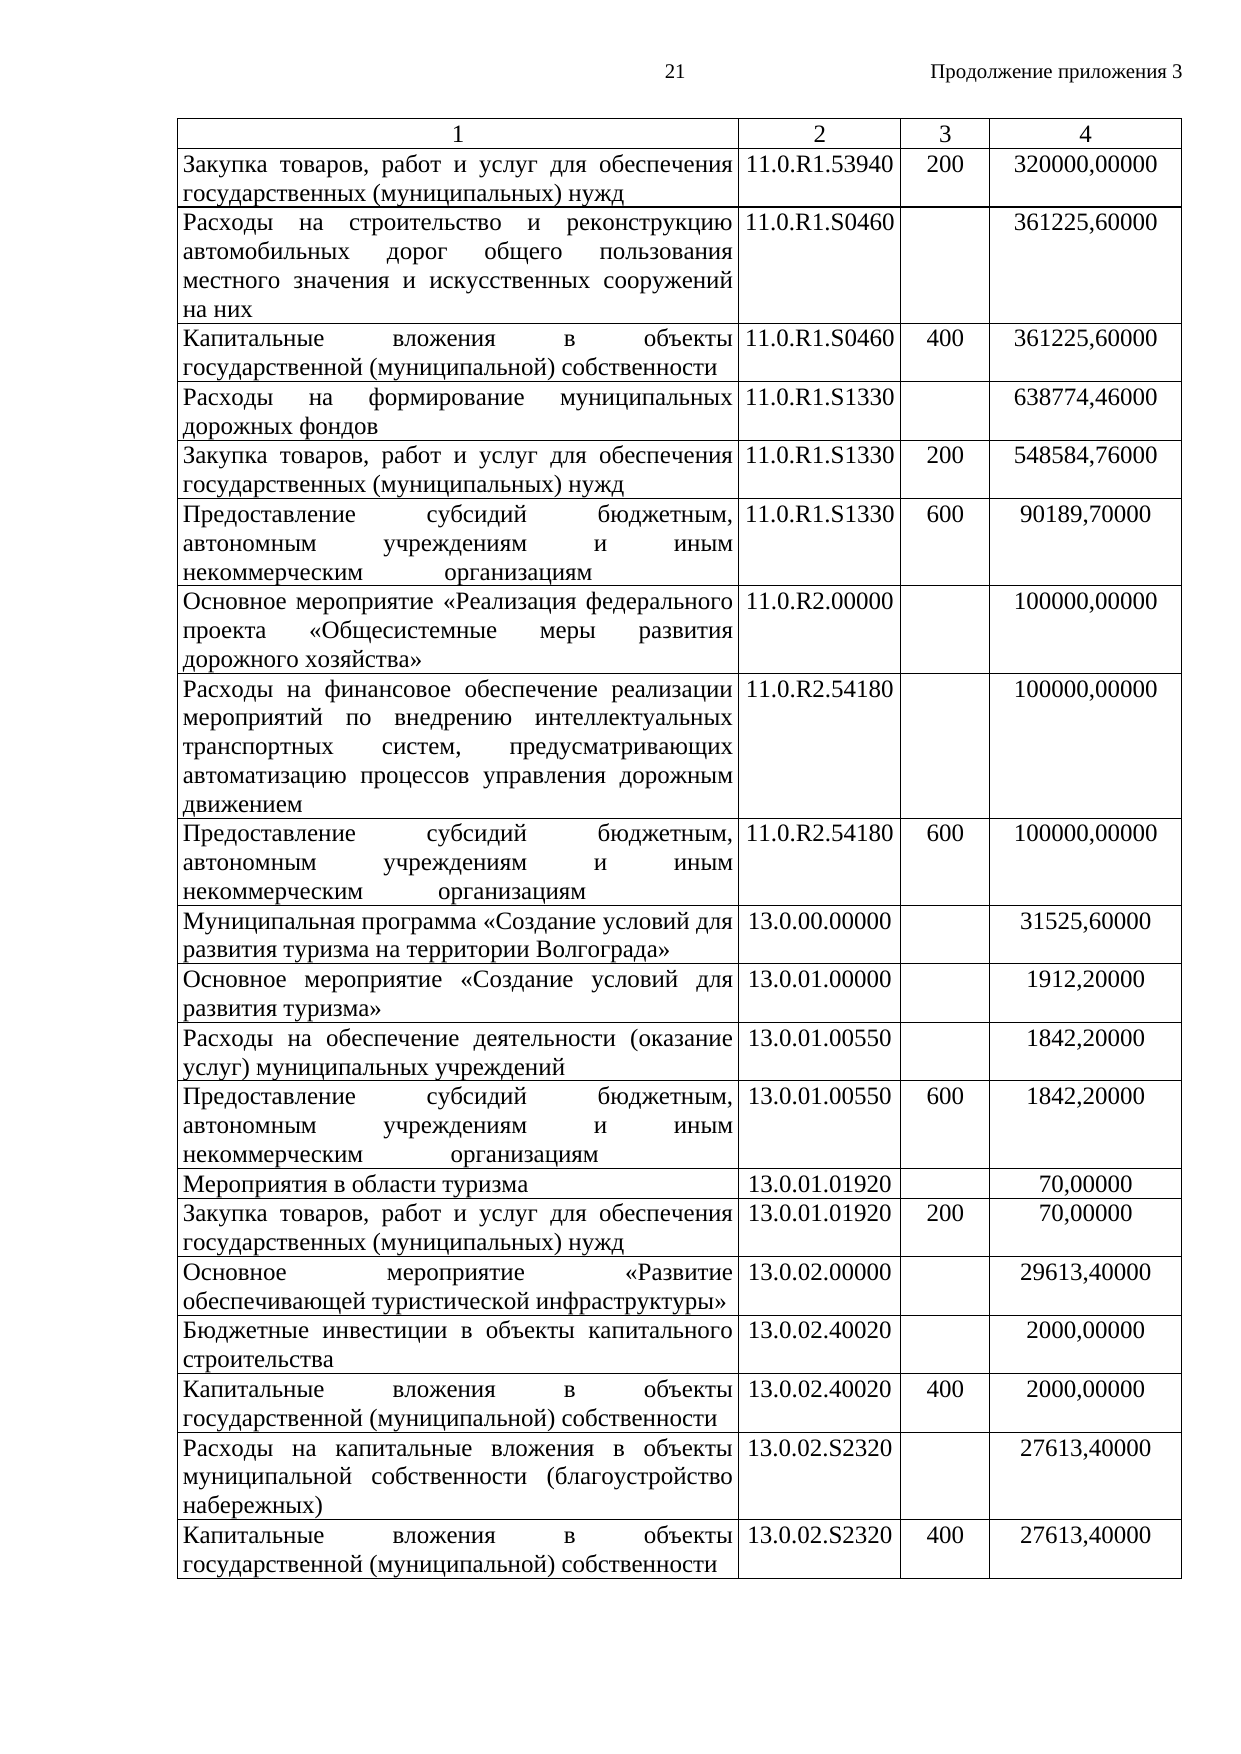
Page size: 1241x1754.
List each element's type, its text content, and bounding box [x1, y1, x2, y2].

table_cell Предоставление субсидий бюджетным, автономным учреждениям и иным некоммерческим организациям [178, 819, 738, 905]
table_cell 200 [901, 149, 989, 206]
table_cell 200 [901, 1199, 989, 1256]
table_cell 361225,60000 [990, 208, 1181, 322]
table_header 2 [739, 119, 900, 148]
table_cell 1912,20000 [990, 964, 1181, 1022]
table_cell [901, 208, 989, 322]
table_cell 11.0.R2.00000 [739, 586, 900, 673]
table_cell Основное мероприятие «Реализация федерального проекта «Общесистемные меры развития дорожного хозяйства» [178, 586, 738, 673]
table_cell 100000,00000 [990, 819, 1181, 905]
table_cell Расходы на строительство и реконструкцию автомобильных дорог общего пользования местного значения и искусственных сооружений на них [178, 208, 738, 322]
table_cell [901, 1169, 989, 1197]
table_cell 70,00000 [990, 1199, 1181, 1256]
table_cell 11.0.R1.S1330 [739, 441, 900, 498]
table_cell 1842,20000 [990, 1081, 1181, 1168]
table_cell 13.0.02.00000 [739, 1257, 900, 1314]
table_cell Мероприятия в области туризма [178, 1169, 738, 1197]
table_cell [901, 586, 989, 673]
table_cell [901, 964, 989, 1022]
table_cell 11.0.R2.54180 [739, 819, 900, 905]
table_cell Бюджетные инвестиции в объекты капитального строительства [178, 1316, 738, 1373]
table_cell 400 [901, 1520, 989, 1577]
table_cell 2000,00000 [990, 1316, 1181, 1373]
table_cell 11.0.R2.54180 [739, 674, 900, 817]
table_cell Капитальные вложения в объекты государственной (муниципальной) собственности [178, 324, 738, 381]
table_cell 200 [901, 441, 989, 498]
table_cell 600 [901, 1081, 989, 1168]
table_cell 13.0.01.01920 [739, 1169, 900, 1197]
table_cell 400 [901, 1374, 989, 1432]
table_cell Предоставление субсидий бюджетным, автономным учреждениям и иным некоммерческим организациям [178, 499, 738, 585]
table_cell 27613,40000 [990, 1433, 1181, 1519]
table_cell 13.0.02.S2320 [739, 1433, 900, 1519]
table_cell Закупка товаров, работ и услуг для обеспечения государственных (муниципальных) нужд [178, 1199, 738, 1256]
table_cell 13.0.02.S2320 [739, 1520, 900, 1577]
table_cell 70,00000 [990, 1169, 1181, 1197]
table_cell Расходы на капитальные вложения в объекты муниципальной собственности (благоустройство набережных) [178, 1433, 738, 1519]
table_cell Капитальные вложения в объекты государственной (муниципальной) собственности [178, 1374, 738, 1432]
table_cell 11.0.R1.S1330 [739, 382, 900, 439]
table_cell [901, 1023, 989, 1080]
table_cell 31525,60000 [990, 906, 1181, 963]
table_cell 13.0.01.00000 [739, 964, 900, 1022]
table_cell 29613,40000 [990, 1257, 1181, 1314]
table_cell 100000,00000 [990, 586, 1181, 673]
table_cell 13.0.01.00550 [739, 1081, 900, 1168]
table_cell Предоставление субсидий бюджетным, автономным учреждениям и иным некоммерческим организациям [178, 1081, 738, 1168]
table_cell 27613,40000 [990, 1520, 1181, 1577]
table_cell 13.0.01.01920 [739, 1199, 900, 1256]
table_cell Основное мероприятие «Развитие обеспечивающей туристической инфраструктуры» [178, 1257, 738, 1314]
table_cell 1842,20000 [990, 1023, 1181, 1080]
table_cell Капитальные вложения в объекты государственной (муниципальной) собственности [178, 1520, 738, 1577]
table_cell Закупка товаров, работ и услуг для обеспечения государственных (муниципальных) нужд [178, 441, 738, 498]
table_cell 11.0.R1.S0460 [739, 324, 900, 381]
table_cell 600 [901, 499, 989, 585]
table_cell [901, 906, 989, 963]
table_cell 320000,00000 [990, 149, 1181, 206]
table_cell Расходы на формирование муниципальных дорожных фондов [178, 382, 738, 439]
table_header 4 [990, 119, 1181, 148]
table_cell 11.0.R1.53940 [739, 149, 900, 206]
table_header 1 [178, 119, 738, 148]
table_cell 361225,60000 [990, 324, 1181, 381]
table_cell 13.0.00.00000 [739, 906, 900, 963]
table_cell Муниципальная программа «Создание условий для развития туризма на территории Волгограда» [178, 906, 738, 963]
table_header 3 [901, 119, 989, 148]
table_cell Расходы на финансовое обеспечение реализации мероприятий по внедрению интеллектуальных транспортных систем, предусматривающих автоматизацию процессов управления дорожным движением [178, 674, 738, 817]
table_cell 548584,76000 [990, 441, 1181, 498]
table_cell [901, 1257, 989, 1314]
table_cell 638774,46000 [990, 382, 1181, 439]
table_cell [901, 1316, 989, 1373]
table_cell 90189,70000 [990, 499, 1181, 585]
table_cell 600 [901, 819, 989, 905]
table_cell 11.0.R1.S1330 [739, 499, 900, 585]
table_cell 100000,00000 [990, 674, 1181, 817]
table_cell Закупка товаров, работ и услуг для обеспечения государственных (муниципальных) нужд [178, 149, 738, 206]
table_cell Расходы на обеспечение деятельности (оказание услуг) муниципальных учреждений [178, 1023, 738, 1080]
table_cell 13.0.02.40020 [739, 1316, 900, 1373]
table_cell [901, 1433, 989, 1519]
table_cell 400 [901, 324, 989, 381]
table_cell [901, 674, 989, 817]
table_cell Основное мероприятие «Создание условий для развития туризма» [178, 964, 738, 1022]
table_cell [901, 382, 989, 439]
table_cell 13.0.01.00550 [739, 1023, 900, 1080]
table_cell 11.0.R1.S0460 [739, 208, 900, 322]
table_cell 13.0.02.40020 [739, 1374, 900, 1432]
table_cell 2000,00000 [990, 1374, 1181, 1432]
